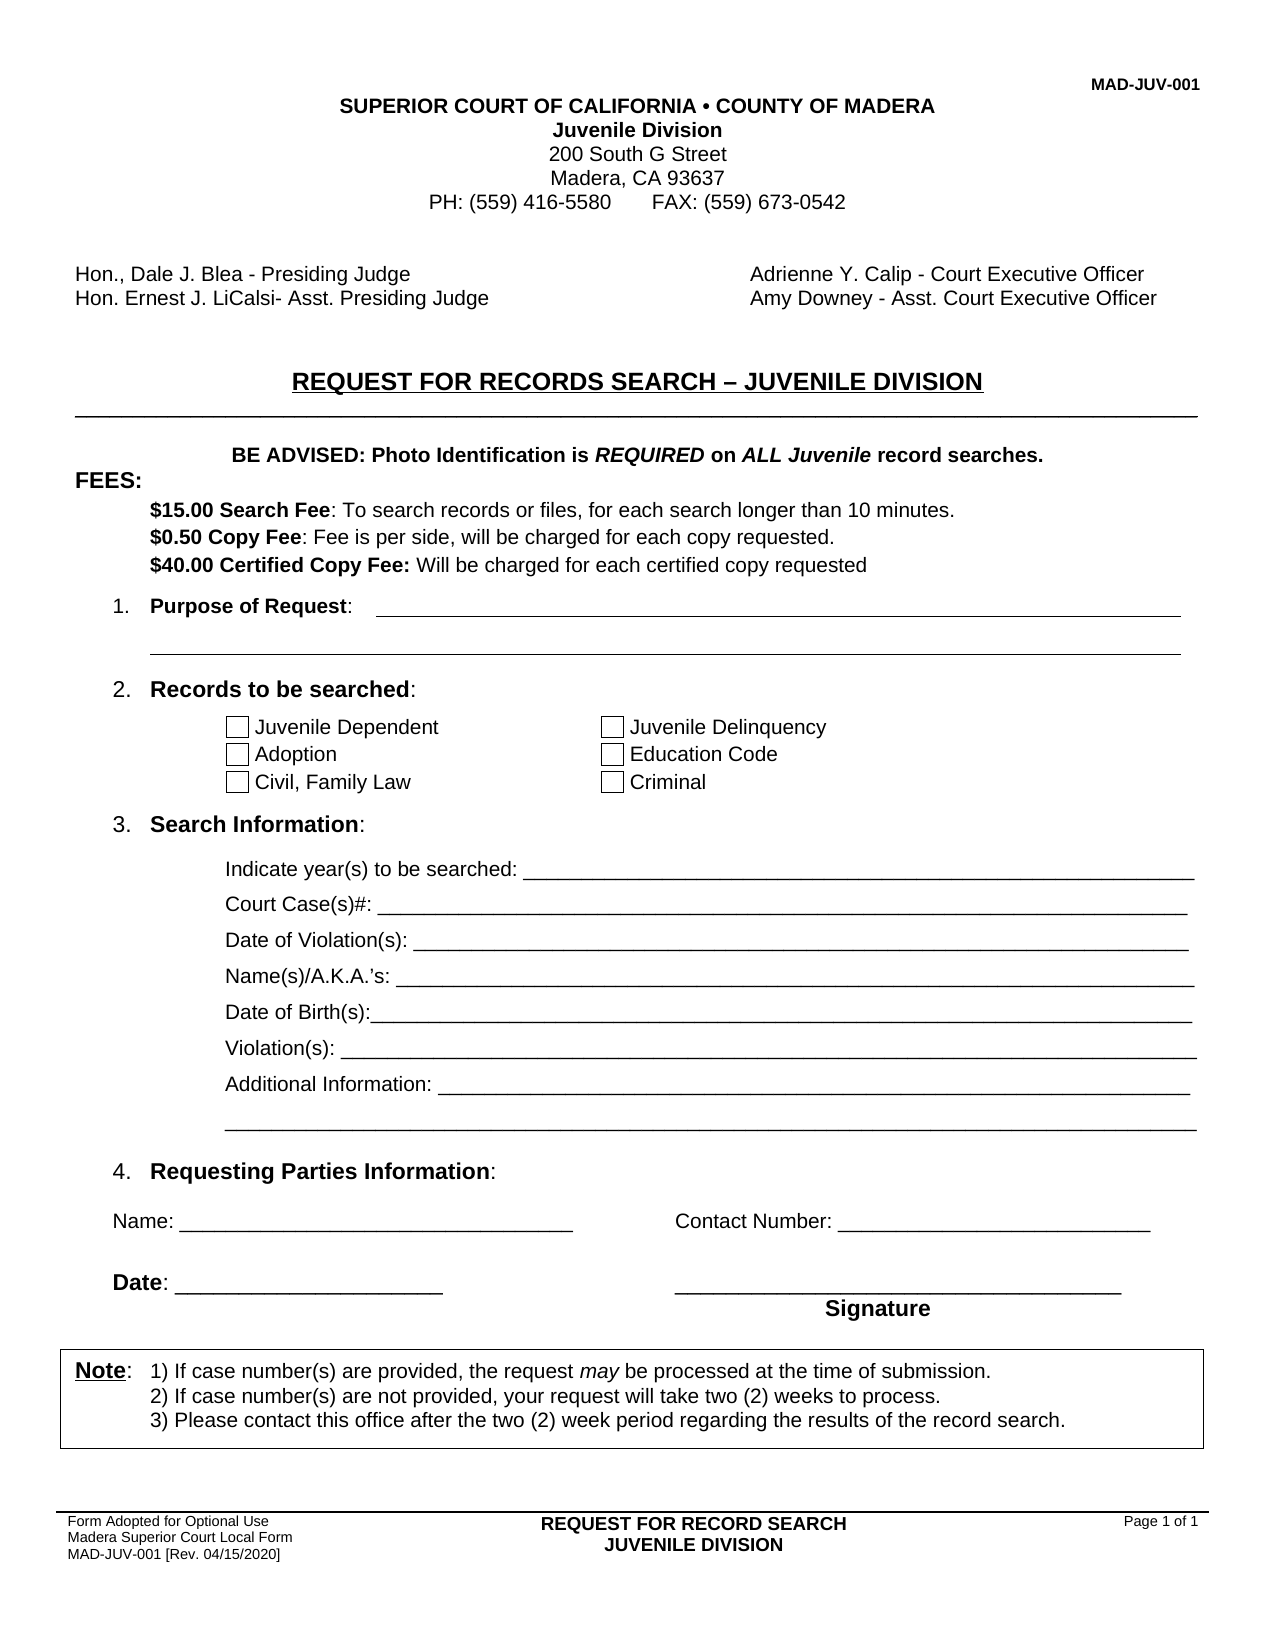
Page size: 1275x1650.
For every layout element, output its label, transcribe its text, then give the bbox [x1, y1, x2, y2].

text Hon. Ernest J. LiCalsi- Asst. Presiding Judge Amy Downey - Asst. Court Executive Officer [75, 286, 1200, 338]
text 2) If case number(s) are not provided, your request will take two (2) weeks to process. [75, 1383, 1200, 1407]
text 200 South G Street [75, 142, 1200, 166]
text $15.00 Search Fee: To search records or files, for each search longer than 10 minutes. [150, 497, 1200, 521]
text Juvenile Division [75, 118, 1200, 142]
list Requesting Parties Information: [112, 1158, 1200, 1184]
text Civil, Family Law Criminal [150, 769, 1200, 793]
text Note: 1) If case number(s) are provided, the request may be processed at the time of submission. [75, 1357, 1200, 1383]
text Hon., Dale J. Blea - Presiding Judge Adrienne Y. Calip - Court Executive Officer [75, 262, 1200, 286]
subtitle SUPERIOR COURT OF CALIFORNIA • COUNTY OF MADERA [75, 94, 1200, 118]
text _________________________________________________________________________________________________ [75, 395, 1200, 419]
text $40.00 Certified Copy Fee: Will be charged for each certified copy requested [75, 552, 1200, 576]
text Adoption Education Code [150, 742, 1200, 766]
text Name: __________________________________ Contact Number: ___________________________ [75, 1208, 1200, 1232]
text 3) Please contact this office after the two (2) week period regarding the results of the record search. [150, 1407, 1200, 1431]
text Signature [75, 1295, 1200, 1321]
text REQUEST FOR RECORDS SEARCH – JUVENILE DIVISION [75, 367, 1200, 395]
list ____________________________________________________________________________________ [150, 1108, 1200, 1132]
text BE ADVISED: Photo Identification is REQUIRED on ALL Juvenile record searches. [75, 443, 1200, 467]
list Date of Violation(s): ___________________________________________________________________ [150, 928, 1200, 952]
list Date of Birth(s):_______________________________________________________________________ [150, 1000, 1200, 1024]
list Records to be searched: [112, 676, 1200, 703]
list Search Information: [112, 811, 1200, 837]
text PH: (559) 416-5580 FAX: (559) 673-0542 [75, 190, 1200, 214]
text Date: _____________________ ___________________________________ [112, 1268, 1200, 1295]
text $0.50 Copy Fee: Fee is per side, will be charged for each copy requested. [75, 525, 1200, 549]
list Name(s)/A.K.A.’s: _____________________________________________________________________ [150, 964, 1200, 988]
list Purpose of Request: [112, 594, 1200, 618]
text Madera, CA 93637 [75, 166, 1200, 190]
list Additional Information: _________________________________________________________________ [150, 1072, 1200, 1096]
list Indicate year(s) to be searched: __________________________________________________________ [150, 856, 1200, 880]
text Juvenile Dependent Juvenile Delinquency [150, 714, 1200, 738]
list Court Case(s)#: ______________________________________________________________________ [150, 892, 1200, 916]
text FEES: [75, 467, 1200, 494]
list Violation(s): __________________________________________________________________________ [150, 1036, 1200, 1060]
